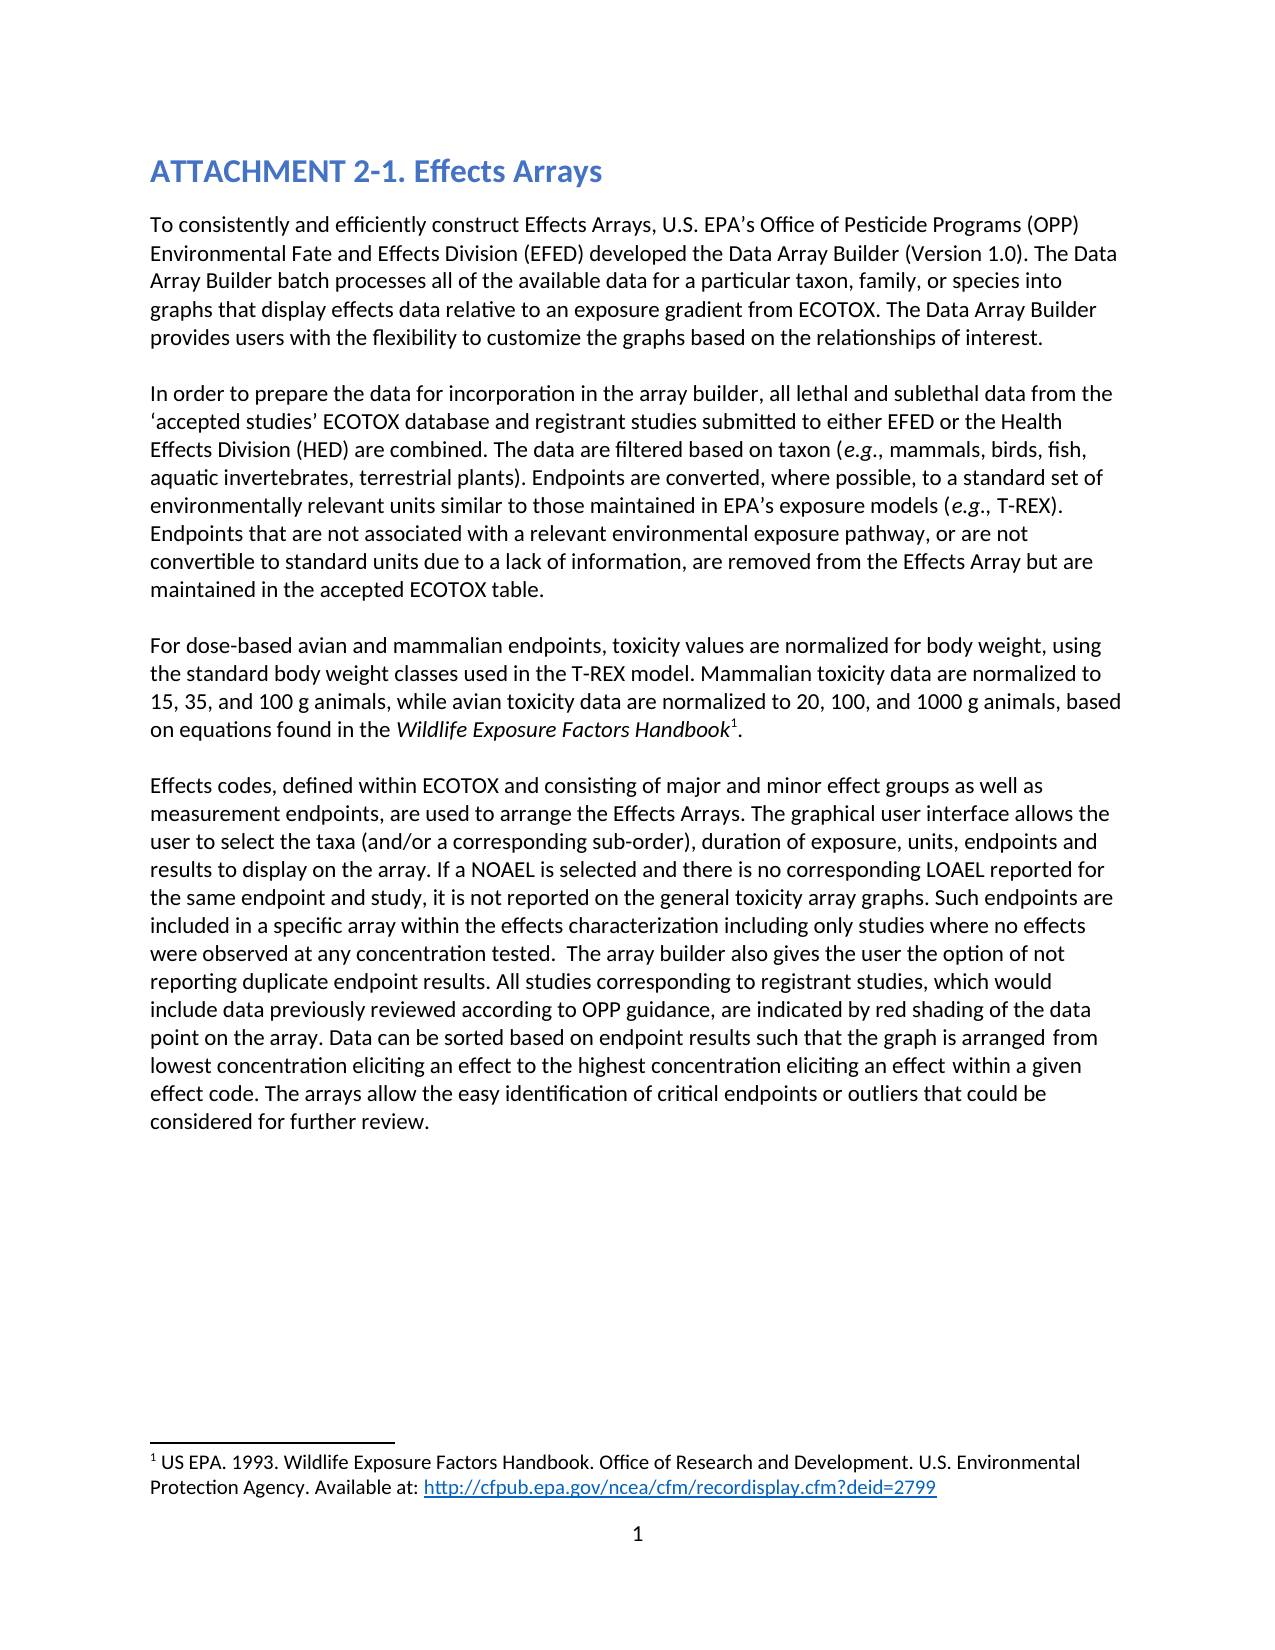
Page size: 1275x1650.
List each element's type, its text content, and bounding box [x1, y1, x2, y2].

text In order to prepare the data for incorporation in the array builder, all lethal and sublethal data from the ‘accepted studies’ ECOTOX database and registrant studies submitted to either EFED or the Health Effects Division (HED) are combined. The data are filtered based on taxon (e.g., mammals, birds, fish, aquatic invertebrates, terrestrial plants). Endpoints are converted, where possible, to a standard set of environmentally relevant units similar to those maintained in EPA’s exposure models (e.g., T-REX). Endpoints that are not associated with a relevant environmental exposure pathway, or are not convertible to standard units due to a lack of information, are removed from the Effects Array but are maintained in the accepted ECOTOX table. [150, 379, 1125, 603]
text Effects codes, defined within ECOTOX and consisting of major and minor effect groups as well as measurement endpoints, are used to arrange the Effects Arrays. The graphical user interface allows the user to select the taxa (and/or a corresponding sub-order), duration of exposure, units, endpoints and results to display on the array. If a NOAEL is selected and there is no corresponding LOAEL reported for the same endpoint and study, it is not reported on the general toxicity array graphs. Such endpoints are included in a specific array within the effects characterization including only studies where no effects were observed at any concentration tested. The array builder also gives the user the option of not reporting duplicate endpoint results. All studies corresponding to registrant studies, which would include data previously reviewed according to OPP guidance, are indicated by red shading of the data point on the array. Data can be sorted based on endpoint results such that the graph is arranged from lowest concentration eliciting an effect to the highest concentration eliciting an effect within a given effect code. The arrays allow the easy identification of critical endpoints or outliers that could be considered for further review. [150, 771, 1125, 1135]
text For dose-based avian and mammalian endpoints, toxicity values are normalized for body weight, using the standard body weight classes used in the T-REX model. Mammalian toxicity data are normalized to 15, 35, and 100 g animals, while avian toxicity data are normalized to 20, 100, and 1000 g animals, based on equations found in the Wildlife Exposure Factors Handbook. [150, 631, 1125, 743]
text ATTACHMENT 2-1. Effects Arrays [150, 150, 1125, 191]
text To consistently and efficiently construct Effects Arrays, U.S. EPA’s Office of Pesticide Programs (OPP) Environmental Fate and Effects Division (EFED) developed the Data Array Builder (Version 1.0). The Data Array Builder batch processes all of the available data for a particular taxon, family, or species into graphs that display effects data relative to an exposure gradient from ECOTOX. The Data Array Builder provides users with the flexibility to customize the graphs based on the relationships of interest. [150, 211, 1125, 351]
